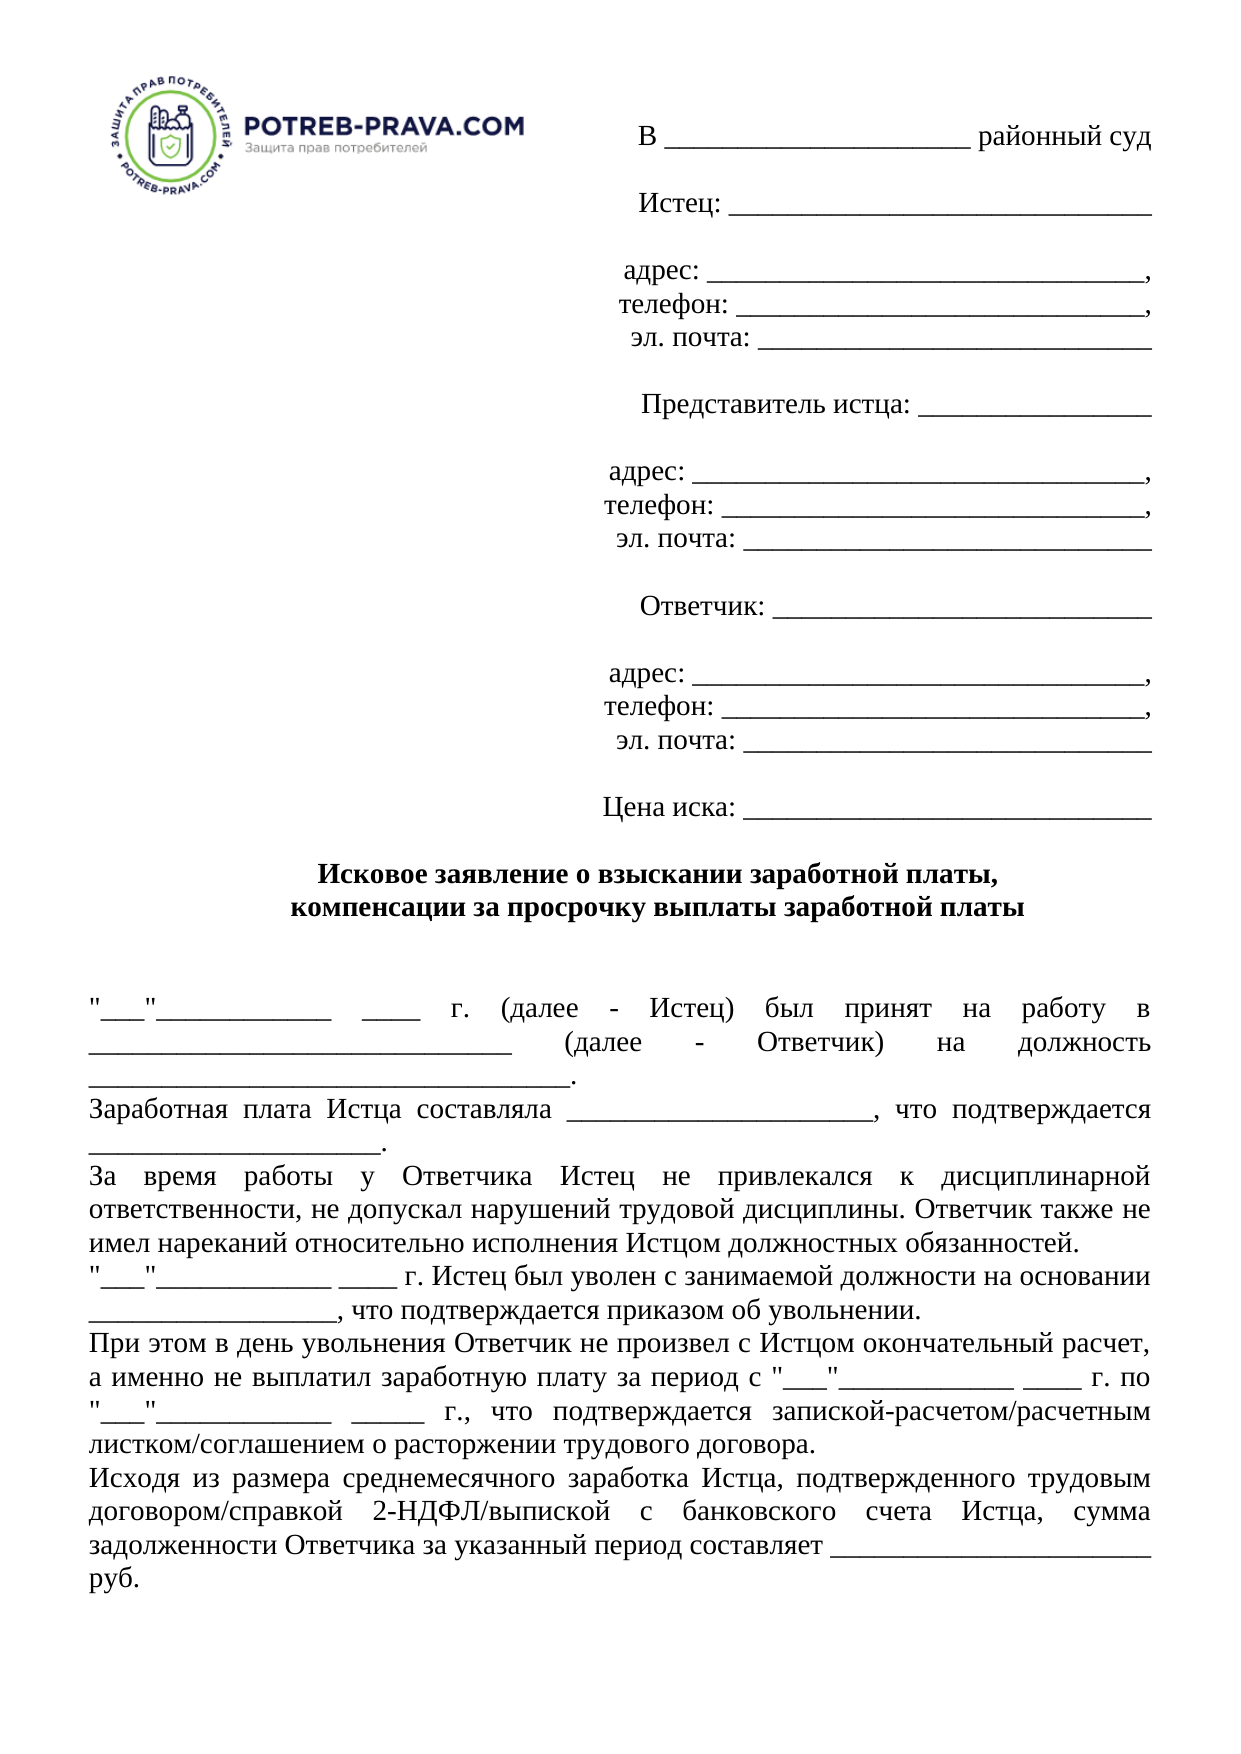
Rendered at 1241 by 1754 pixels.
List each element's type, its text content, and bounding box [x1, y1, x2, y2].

text "___"____________ ____ г. Истец был уволен с занимаемой должности на основании _________________, что подтверждается приказом об увольнении. [89, 1258, 1152, 1326]
text эл. почта: ____________________________ [89, 521, 1152, 554]
text Ответчик: __________________________ [89, 588, 1152, 621]
text За время работы у Ответчика Истец не привлекался к дисциплинарной ответственности, не допускал нарушений трудовой дисциплины. Ответчик также не имел нареканий относительно исполнения Истцом должностных обязанностей. [89, 1158, 1152, 1258]
picture [92, 152, 536, 185]
text адрес: _______________________________, [89, 453, 1152, 487]
text эл. почта: ____________________________ [89, 722, 1152, 755]
text Истец: _____________________________ [89, 185, 1152, 219]
picture [92, 73, 536, 118]
text Исковое заявление о взыскании заработной платы, [89, 856, 1152, 889]
text телефон: ____________________________, [89, 286, 1152, 319]
text При этом в день увольнения Ответчик не произвел с Истцом окончательный расчет, а именно не выплатил заработную плату за период с "___"____________ ____ г. по "___"____________ _____ г., что подтверждается запиской-расчетом/расчетным листком/соглашением о расторжении трудового договора. [89, 1326, 1152, 1460]
text "___"____________ ____ г. (далее - Истец) был принят на работу в _____________________________ (далее - Ответчик) на должность _________________________________. [89, 990, 1152, 1091]
text компенсации за просрочку выплаты заработной платы [89, 889, 1152, 923]
text эл. почта: ___________________________ [89, 319, 1152, 353]
text адрес: ______________________________, [89, 252, 1152, 286]
text Представитель истца: ________________ [89, 386, 1152, 420]
text Заработная плата Истца составляла _____________________, что подтверждается ____________________. [89, 1091, 1152, 1158]
text адрес: _______________________________, [89, 655, 1152, 688]
text телефон: _____________________________, [89, 688, 1152, 722]
text Цена иска: ____________________________ [89, 789, 1152, 822]
text В _____________________ районный суд [89, 118, 1152, 152]
text телефон: _____________________________, [89, 487, 1152, 521]
text Исходя из размера среднемесячного заработка Истца, подтвержденного трудовым договором/справкой 2-НДФЛ/выпиской с банковского счета Истца, сумма задолженности Ответчика за указанный период составляет ______________________ руб. [89, 1460, 1152, 1594]
